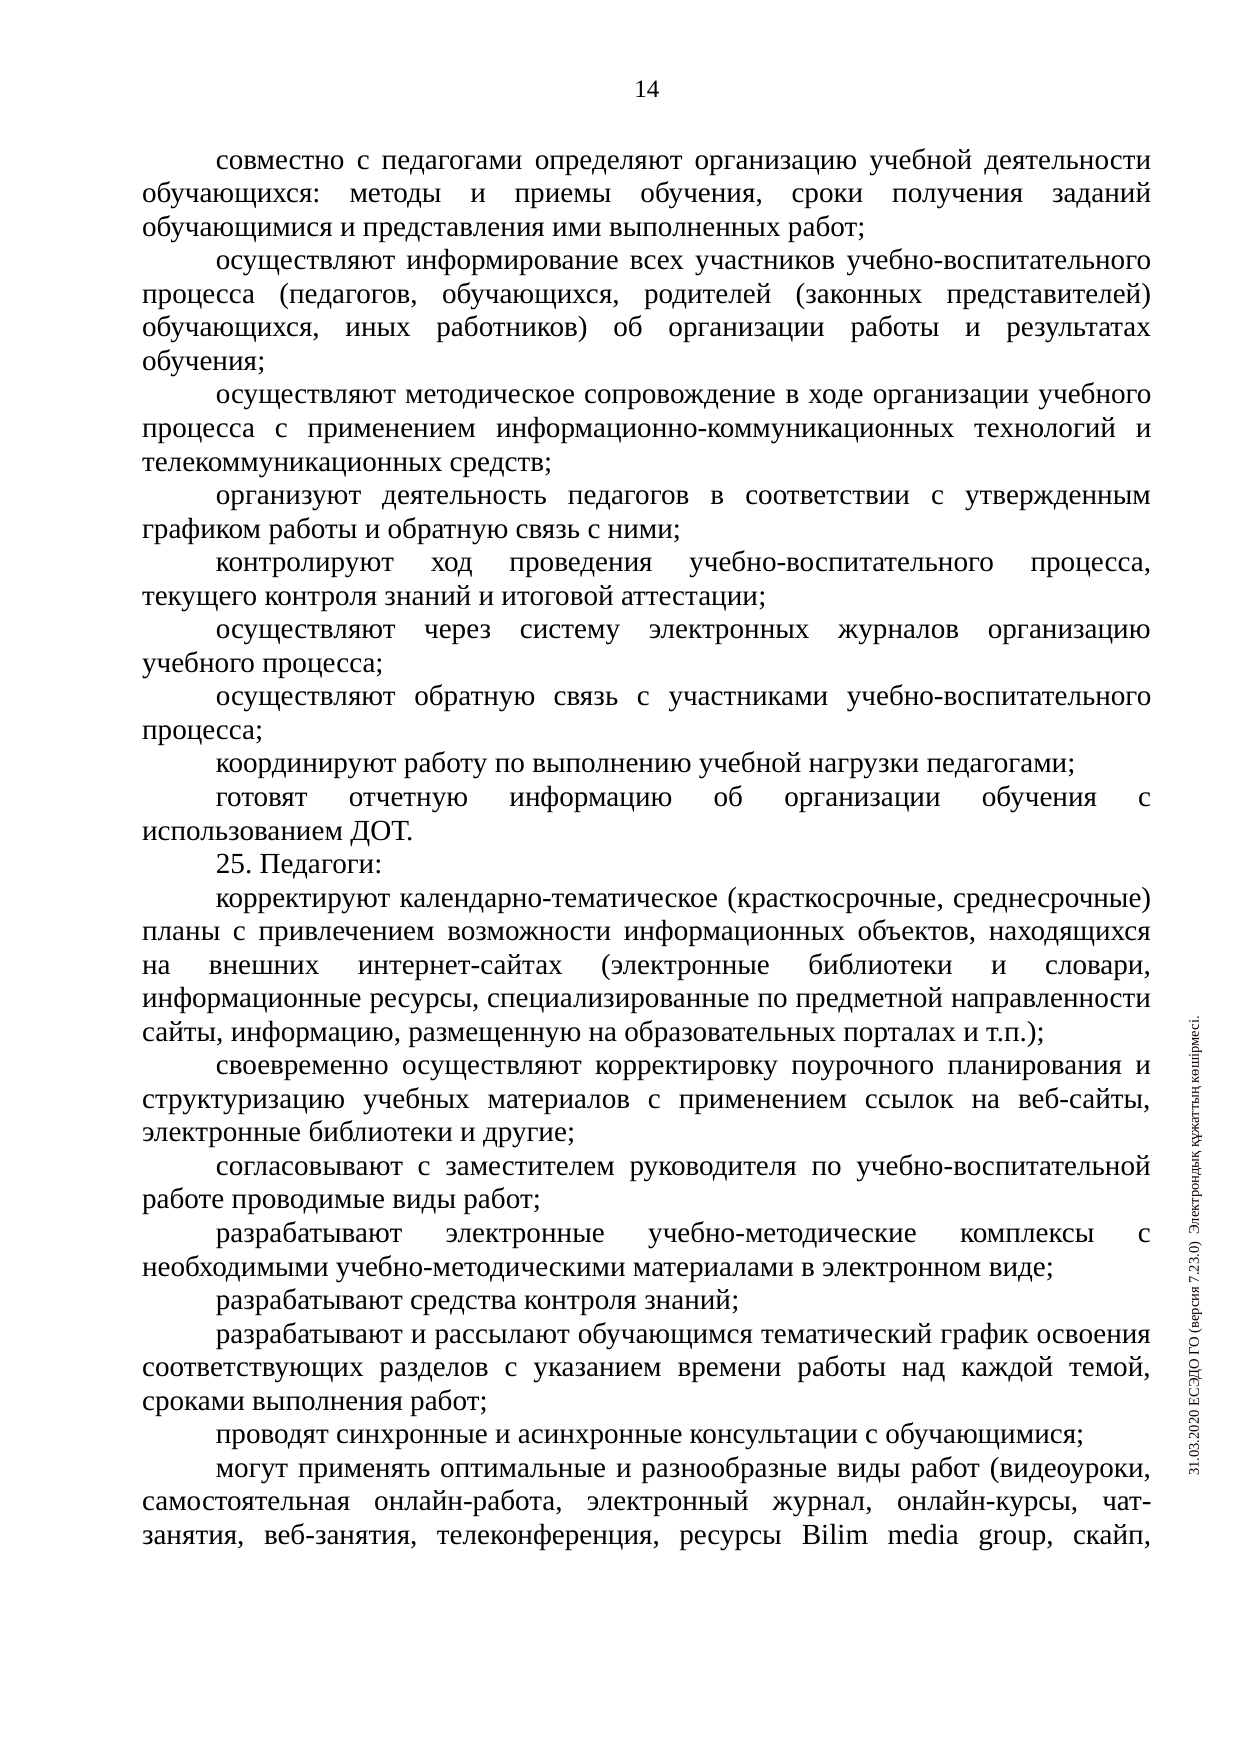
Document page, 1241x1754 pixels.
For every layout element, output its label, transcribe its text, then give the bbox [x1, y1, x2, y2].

text проводят синхронные и асинхронные консультации с обучающимися; [142, 1416, 1152, 1450]
text своевременно осуществляют корректировку поурочного планирования и структуризацию учебных материалов с применением ссылок на веб-сайты, электронные библиотеки и другие; [142, 1047, 1152, 1148]
text организуют деятельность педагогов в соответствии с утвержденным графиком работы и обратную связь с ними; [142, 477, 1152, 544]
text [142, 1450, 1152, 1551]
text корректируют календарно-тематическое (красткосрочные, среднесрочные) планы с привлечением возможности информационных объектов, находящихся на внешних интернет-сайтах (электронные библиотеки и словари, информационные ресурсы, специализированные по предметной направленности сайты, информацию, размещенную на образовательных порталах и т.п.); [142, 880, 1152, 1047]
text контролируют ход проведения учебно-воспитательного процесса, текущего контроля знаний и итоговой аттестации; [142, 544, 1152, 611]
text координируют работу по выполнению учебной нагрузки педагогами; [142, 746, 1152, 779]
text совместно с педагогами определяют организацию учебной деятельности обучающихся: методы и приемы обучения, сроки получения заданий обучающимися и представления ими выполненных работ; [142, 142, 1152, 242]
text осуществляют информирование всех участников учебно-воспитательного процесса (педагогов, обучающихся, родителей (законных представителей) обучающихся, иных работников) об организации работы и результатах обучения; [142, 242, 1152, 377]
text согласовывают с заместителем руководителя по учебно-воспитательной работе проводимые виды работ; [142, 1148, 1152, 1215]
text осуществляют методическое сопровождение в ходе организации учебного процесса с применением информационно-коммуникационных технологий и телекоммуникационных средств; [142, 377, 1152, 477]
text 25. Педагоги: [142, 846, 1152, 880]
text разрабатывают средства контроля знаний; [142, 1282, 1152, 1316]
text разрабатывают и рассылают обучающимся тематический график освоения соответствующих разделов с указанием времени работы над каждой темой, сроками выполнения работ; [142, 1316, 1152, 1416]
text разрабатывают электронные учебно-методические комплексы с необходимыми учебно-методическими материалами в электронном виде; [142, 1215, 1152, 1282]
text готовят отчетную информацию об организации обучения с использованием ДОТ. [142, 779, 1152, 846]
text осуществляют через систему электронных журналов организацию учебного процесса; [142, 611, 1152, 678]
text осуществляют обратную связь с участниками учебно-воспитательного процесса; [142, 678, 1152, 746]
